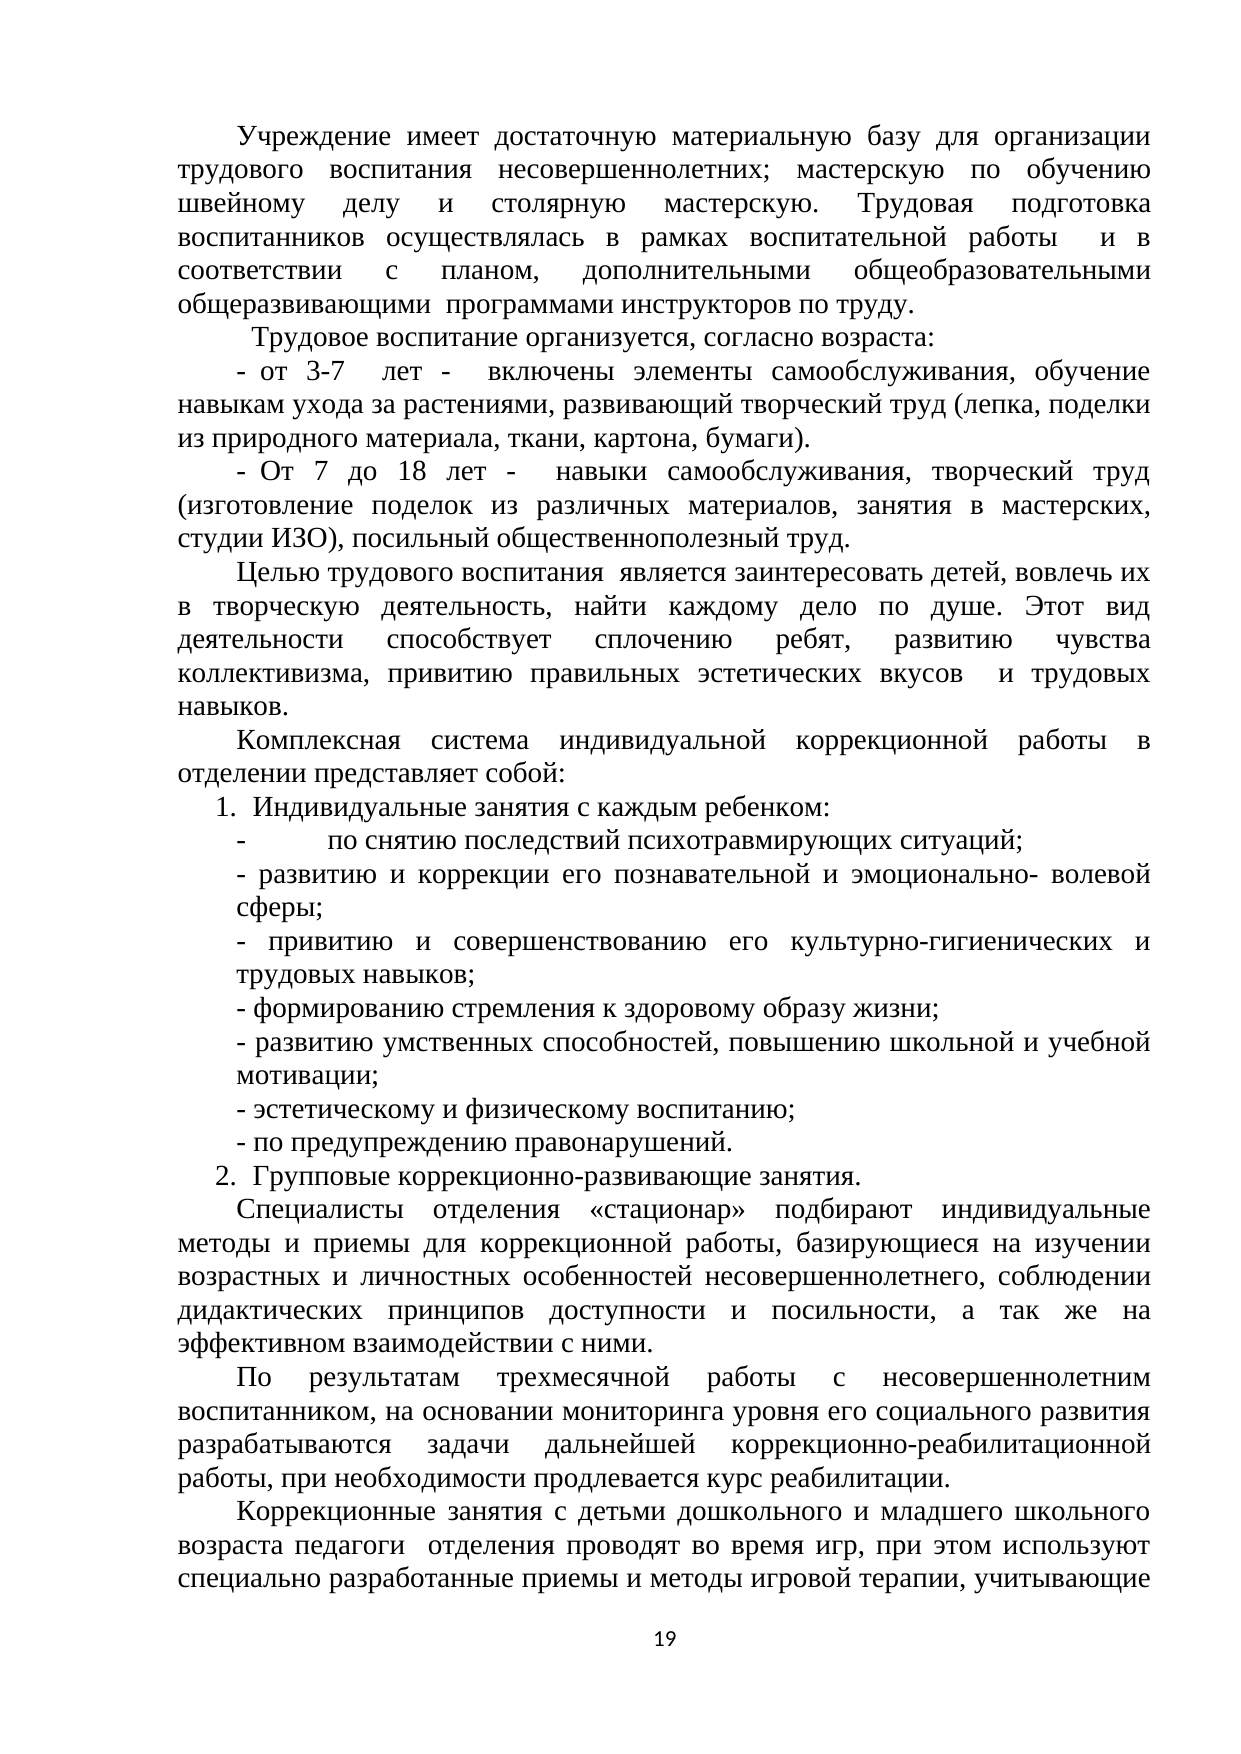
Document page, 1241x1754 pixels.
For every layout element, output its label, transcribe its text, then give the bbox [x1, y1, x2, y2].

text Комплексная система индивидуальной коррекционной работы в отделении представляет собой: [177, 722, 1152, 789]
list От 7 до 18 лет - навыки самообслуживания, творческий труд (изготовление поделок из различных материалов, занятия в мастерских, студии ИЗО), посильный общественнополезный труд. [177, 453, 1152, 554]
text По результатам трехмесячной работы с несовершеннолетним воспитанником, на основании мониторинга уровня его социального развития разрабатываются задачи дальнейшей коррекционно-реабилитационной работы, при необходимости продлевается курс реабилитации. [177, 1359, 1152, 1493]
text - привитию и совершенствованию его культурно-гигиенических и трудовых навыков; [236, 923, 1152, 990]
text - развитию и коррекции его познавательной и эмоционально- волевой сферы; [236, 856, 1152, 923]
list от 3-7 лет - включены элементы самообслуживания, обучение навыкам ухода за растениями, развивающий творческий труд (лепка, поделки из природного материала, ткани, картона, бумаги). [177, 353, 1152, 453]
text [177, 1493, 1152, 1594]
text - эстетическому и физическому воспитанию; [236, 1091, 1152, 1124]
list Групповые коррекционно-развивающие занятия. [215, 1158, 1152, 1191]
text - формированию стремления к здоровому образу жизни; [236, 990, 1152, 1024]
text Целью трудового воспитания является заинтересовать детей, вовлечь их в творческую деятельность, найти каждому дело по душе. Этот вид деятельности способствует сплочению ребят, развитию чувства коллективизма, привитию правильных эстетических вкусов и трудовых навыков. [177, 554, 1152, 722]
text Трудовое воспитание организуется, согласно возраста: [177, 319, 1152, 353]
list по снятию последствий психотравмирующих ситуаций; [177, 822, 1152, 856]
text - по предупреждению правонарушений. [236, 1124, 1152, 1158]
list Индивидуальные занятия с каждым ребенком: [215, 789, 1152, 822]
text Учреждение имеет достаточную материальную базу для организации трудового воспитания несовершеннолетних; мастерскую по обучению швейному делу и столярную мастерскую. Трудовая подготовка воспитанников осуществлялась в рамках воспитательной работы и в соответствии с планом, дополнительными общеобразовательными общеразвивающими программами инструкторов по труду. [177, 118, 1152, 319]
text Специалисты отделения «стационар» подбирают индивидуальные методы и приемы для коррекционной работы, базирующиеся на изучении возрастных и личностных особенностей несовершеннолетнего, соблюдении дидактических принципов доступности и посильности, а так же на эффективном взаимодействии с ними. [177, 1191, 1152, 1359]
text - развитию умственных способностей, повышению школьной и учебной мотивации; [236, 1024, 1152, 1091]
